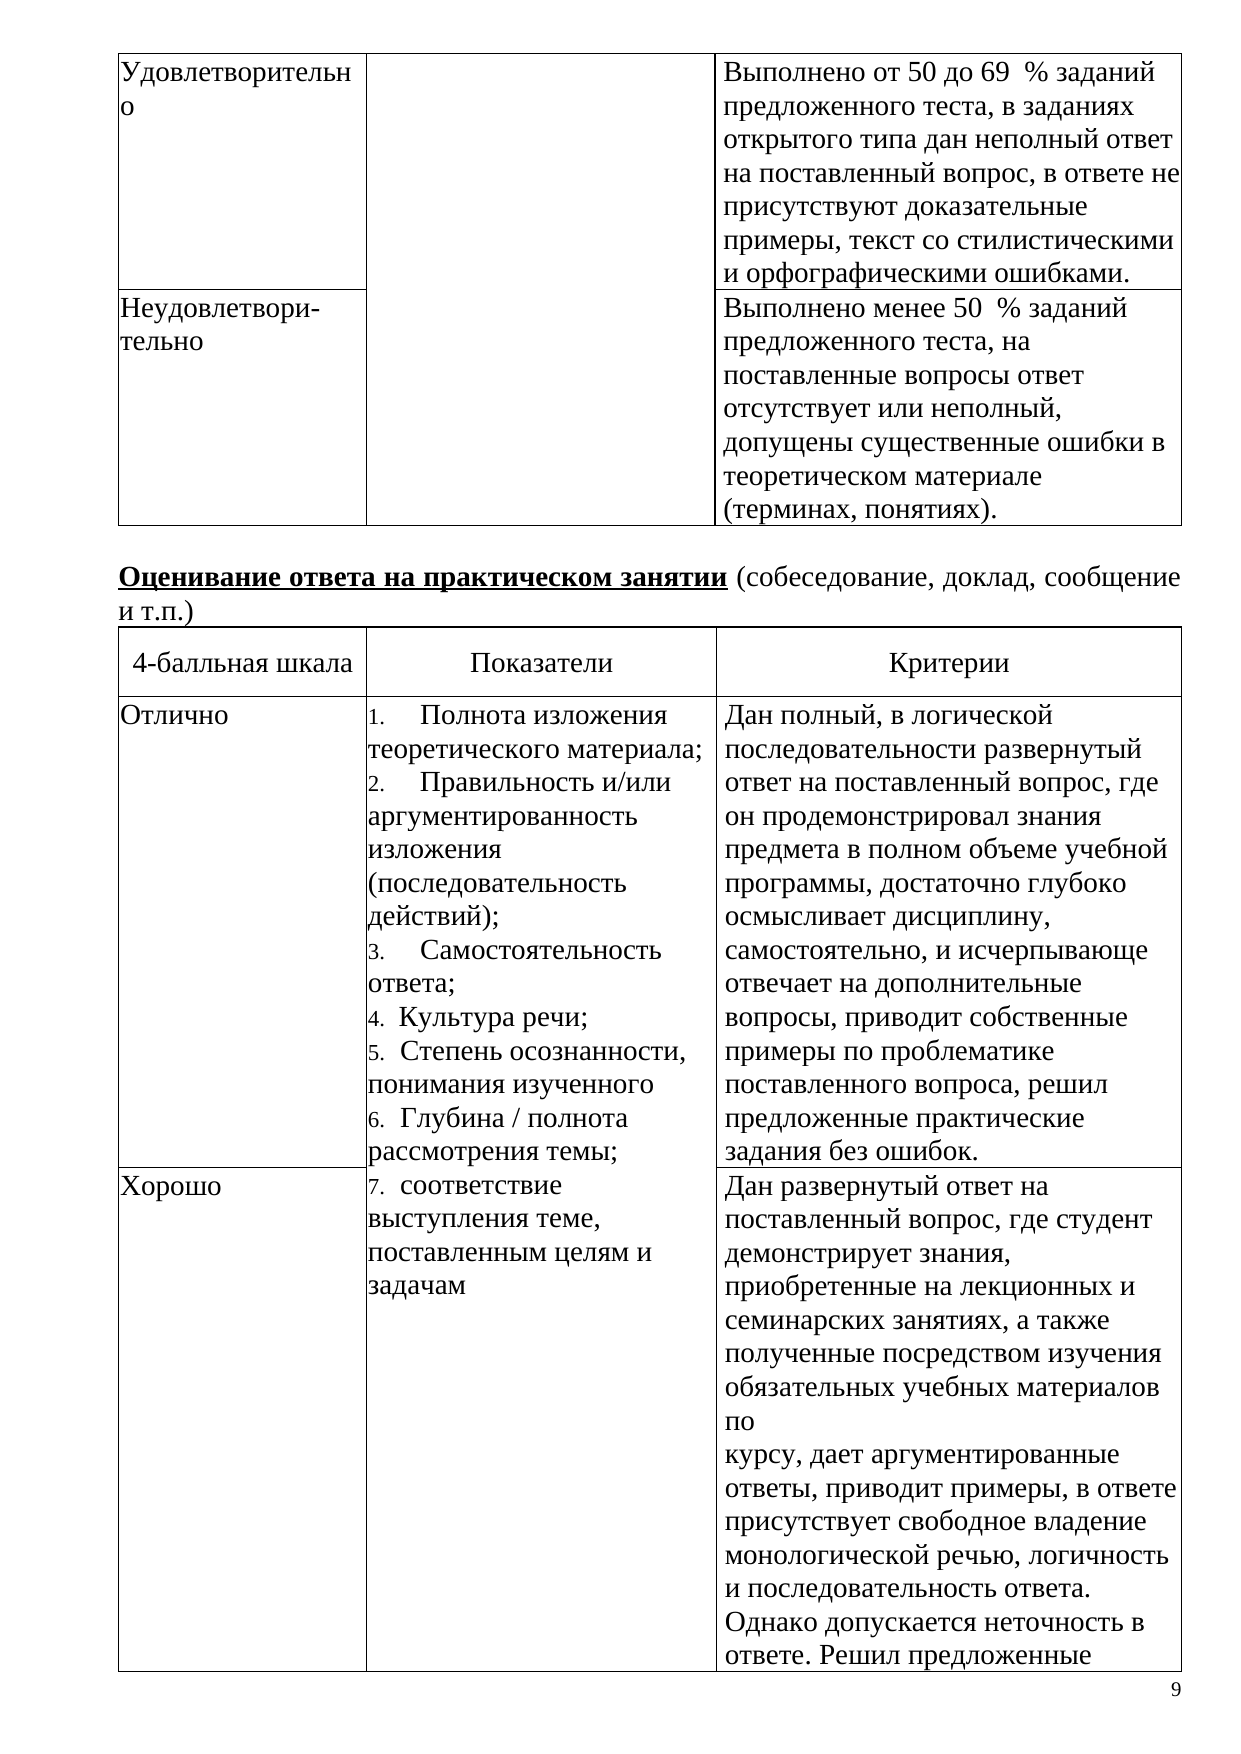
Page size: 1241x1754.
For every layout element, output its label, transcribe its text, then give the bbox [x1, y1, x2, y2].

table_cell Выполнено менее 50 % заданий предложенного теста, на поставленные вопросы ответ отсутствует или неполный, допущены существенные ошибки в теоретическом материале (терминах, понятиях). [716, 290, 1181, 525]
table_cell Удовлетворительно [119, 54, 366, 289]
table_cell Отлично [119, 697, 366, 1167]
table_header Критерии [717, 628, 1181, 696]
table_cell Дан полный, в логической последовательности развернутый ответ на поставленный вопрос, где он продемонстрировал знания предмета в полном объеме учебной программы, достаточно глубоко осмысливает дисциплину, самостоятельно, и исчерпывающе отвечает на дополнительные вопросы, приводит собственные примеры по проблематике поставленного вопроса, решил предложенные практические задания без ошибок. [717, 697, 1181, 1167]
table_cell Выполнено от 50 до 69 % заданий предложенного теста, в заданиях открытого типа дан неполный ответ на поставленный вопрос, в ответе не присутствуют доказательные примеры, текст со стилистическими и орфографическими ошибками. [1088, 54, 1181, 289]
table_cell Неудовлетворительно [119, 290, 366, 525]
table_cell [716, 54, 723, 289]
table_cell Полнота изложения теоретического материала; Правильность и/или аргументированность изложения (последовательность действий); Самостоятельность ответа; Культура речи; Степень осознанности, понимания изученного Глубина / полнота рассмотрения темы; соответствие выступления теме, поставленным целям и задачам [367, 697, 716, 1671]
table_header 4-балльная шкала [119, 628, 366, 696]
table_header Показатели [367, 628, 716, 696]
table_cell Хорошо [119, 1168, 366, 1671]
text Оценивание ответа на практическом занятии (собеседование, доклад, сообщение и т.п.) [118, 559, 1181, 626]
